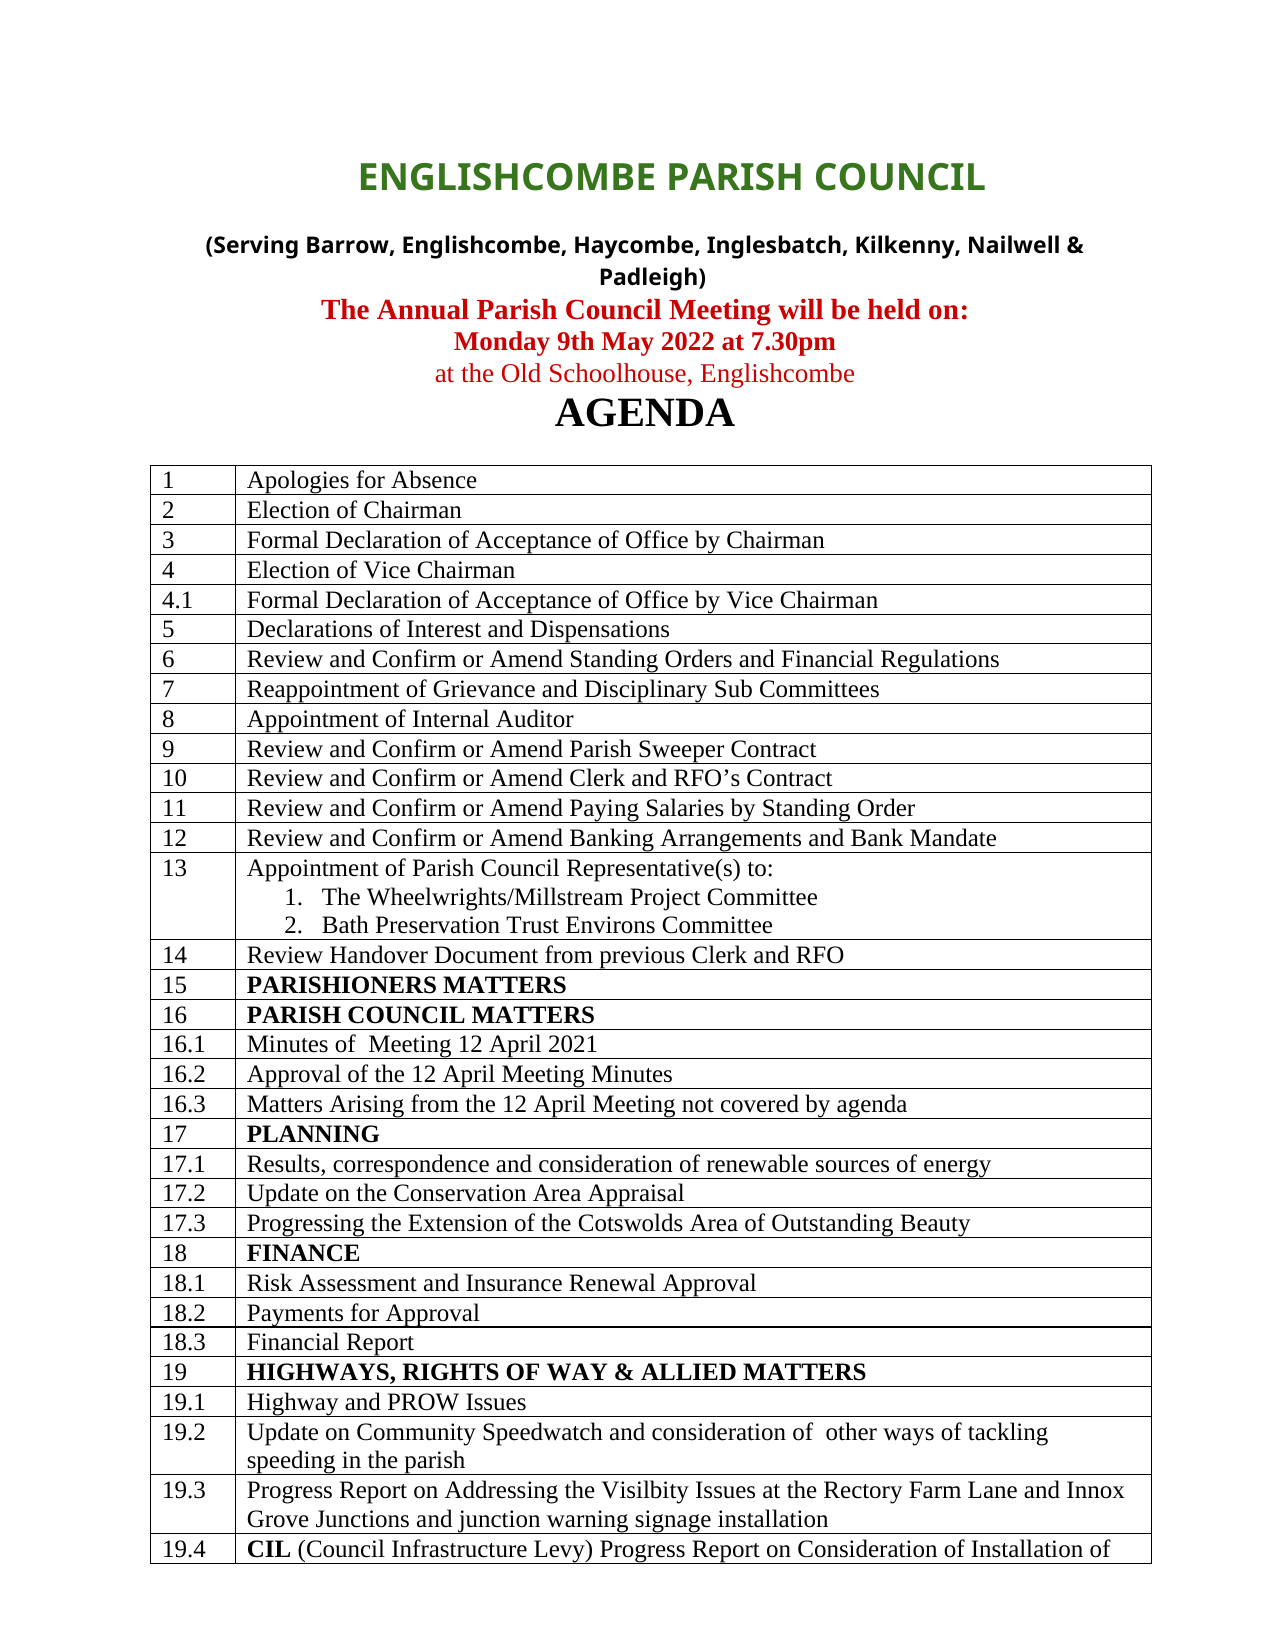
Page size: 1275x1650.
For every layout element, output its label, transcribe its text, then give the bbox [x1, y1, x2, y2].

table_cell 17.2 [151, 1179, 235, 1207]
table_cell 17.3 [151, 1208, 235, 1237]
table_cell 8 [151, 704, 235, 733]
table_cell Results, correspondence and consideration of renewable sources of energy [236, 1149, 1151, 1177]
table_cell 19.1 [151, 1387, 235, 1416]
table_cell Review Handover Document from previous Clerk and RFO [236, 940, 1151, 969]
text at the Old Schoolhouse, Englishcombe [135, 357, 1154, 388]
table_cell 19.3 [151, 1475, 235, 1533]
table_cell FINANCE [236, 1238, 1151, 1267]
table_cell Declarations of Interest and Dispensations [236, 615, 1151, 643]
text (Serving Barrow, Englishcombe, Haycombe, Inglesbatch, Kilkenny, Nailwell & Padleigh) [135, 229, 1154, 292]
table_cell 19 [151, 1357, 235, 1386]
table_cell 2 [151, 495, 235, 524]
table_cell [236, 1534, 1151, 1563]
table_cell Risk Assessment and Insurance Renewal Approval [236, 1268, 1151, 1297]
table_cell Matters Arising from the 12 April Meeting not covered by agenda [236, 1089, 1151, 1118]
table_cell Approval of the 12 April Meeting Minutes [236, 1059, 1151, 1088]
table_cell 18 [151, 1238, 235, 1267]
table_cell Review and Confirm or Amend Banking Arrangements and Bank Mandate [236, 823, 1151, 852]
table_cell Update on Community Speedwatch and consideration of other ways of tackling speeding in the parish [236, 1417, 1151, 1474]
table_cell 18.2 [151, 1298, 235, 1326]
table_cell 9 [151, 734, 235, 762]
table_cell 17.1 [151, 1149, 235, 1177]
title ENGLISHCOMBE PARISH COUNCIL [150, 150, 1125, 201]
table_cell 3 [151, 525, 235, 554]
table_cell 11 [151, 793, 235, 822]
table_cell Reappointment of Grievance and Disciplinary Sub Committees [236, 674, 1151, 703]
table_cell 7 [151, 674, 235, 703]
table_cell Formal Declaration of Acceptance of Office by Chairman [236, 525, 1151, 554]
table_cell 5 [151, 615, 235, 643]
table_cell Formal Declaration of Acceptance of Office by Vice Chairman [236, 585, 1151, 613]
table_cell 12 [151, 823, 235, 852]
text The Annual Parish Council Meeting will be held on: [135, 292, 1154, 326]
table_cell 4 [151, 555, 235, 584]
table_cell 17 [151, 1119, 235, 1148]
table_cell Election of Chairman [236, 495, 1151, 524]
table_cell Financial Report [236, 1328, 1151, 1356]
table_cell Minutes of Meeting 12 April 2021 [236, 1030, 1151, 1058]
table_cell Update on the Conservation Area Appraisal [236, 1179, 1151, 1207]
table_cell 4.1 [151, 585, 235, 613]
table_cell PLANNING [236, 1119, 1151, 1148]
table_cell 16.1 [151, 1030, 235, 1058]
table_cell 16.2 [151, 1059, 235, 1088]
table_cell Review and Confirm or Amend Parish Sweeper Contract [236, 734, 1151, 762]
table_cell 19.2 [151, 1417, 235, 1474]
table_header 1 [151, 466, 235, 494]
table_cell PARISH COUNCIL MATTERS [236, 1000, 1151, 1028]
table_cell Highway and PROW Issues [236, 1387, 1151, 1416]
table_cell 18.1 [151, 1268, 235, 1297]
table_cell 6 [151, 644, 235, 673]
table_cell PARISHIONERS MATTERS [236, 970, 1151, 999]
table_cell Progress Report on Addressing the Visilbity Issues at the Rectory Farm Lane and Innox Grove Junctions and junction warning signage installation [236, 1475, 1151, 1533]
table_cell HIGHWAYS, RIGHTS OF WAY & ALLIED MATTERS [236, 1357, 1151, 1386]
table_header Apologies for Absence [236, 466, 1151, 494]
table_cell 13 [151, 853, 235, 939]
table_cell Payments for Approval [236, 1298, 1151, 1326]
table_cell Appointment of Parish Council Representative(s) to: The Wheelwrights/Millstream Project Committee Bath Preservation Trust Environs Committee [236, 853, 1151, 939]
table_cell Appointment of Internal Auditor [236, 704, 1151, 733]
table_cell Election of Vice Chairman [236, 555, 1151, 584]
table_cell Review and Confirm or Amend Clerk and RFO’s Contract [236, 764, 1151, 792]
text Monday 9th May 2022 at 7.30pm [135, 326, 1154, 357]
table_cell 16.3 [151, 1089, 235, 1118]
table_cell Progressing the Extension of the Cotswolds Area of Outstanding Beauty [236, 1208, 1151, 1237]
table_cell Review and Confirm or Amend Paying Salaries by Standing Order [236, 793, 1151, 822]
table_cell 10 [151, 764, 235, 792]
text AGENDA [135, 388, 1154, 436]
table_cell 15 [151, 970, 235, 999]
table_cell 16 [151, 1000, 235, 1028]
table_cell 19.4 [151, 1534, 235, 1563]
table_cell Review and Confirm or Amend Standing Orders and Financial Regulations [236, 644, 1151, 673]
table_cell 14 [151, 940, 235, 969]
table_cell 18.3 [151, 1328, 235, 1356]
